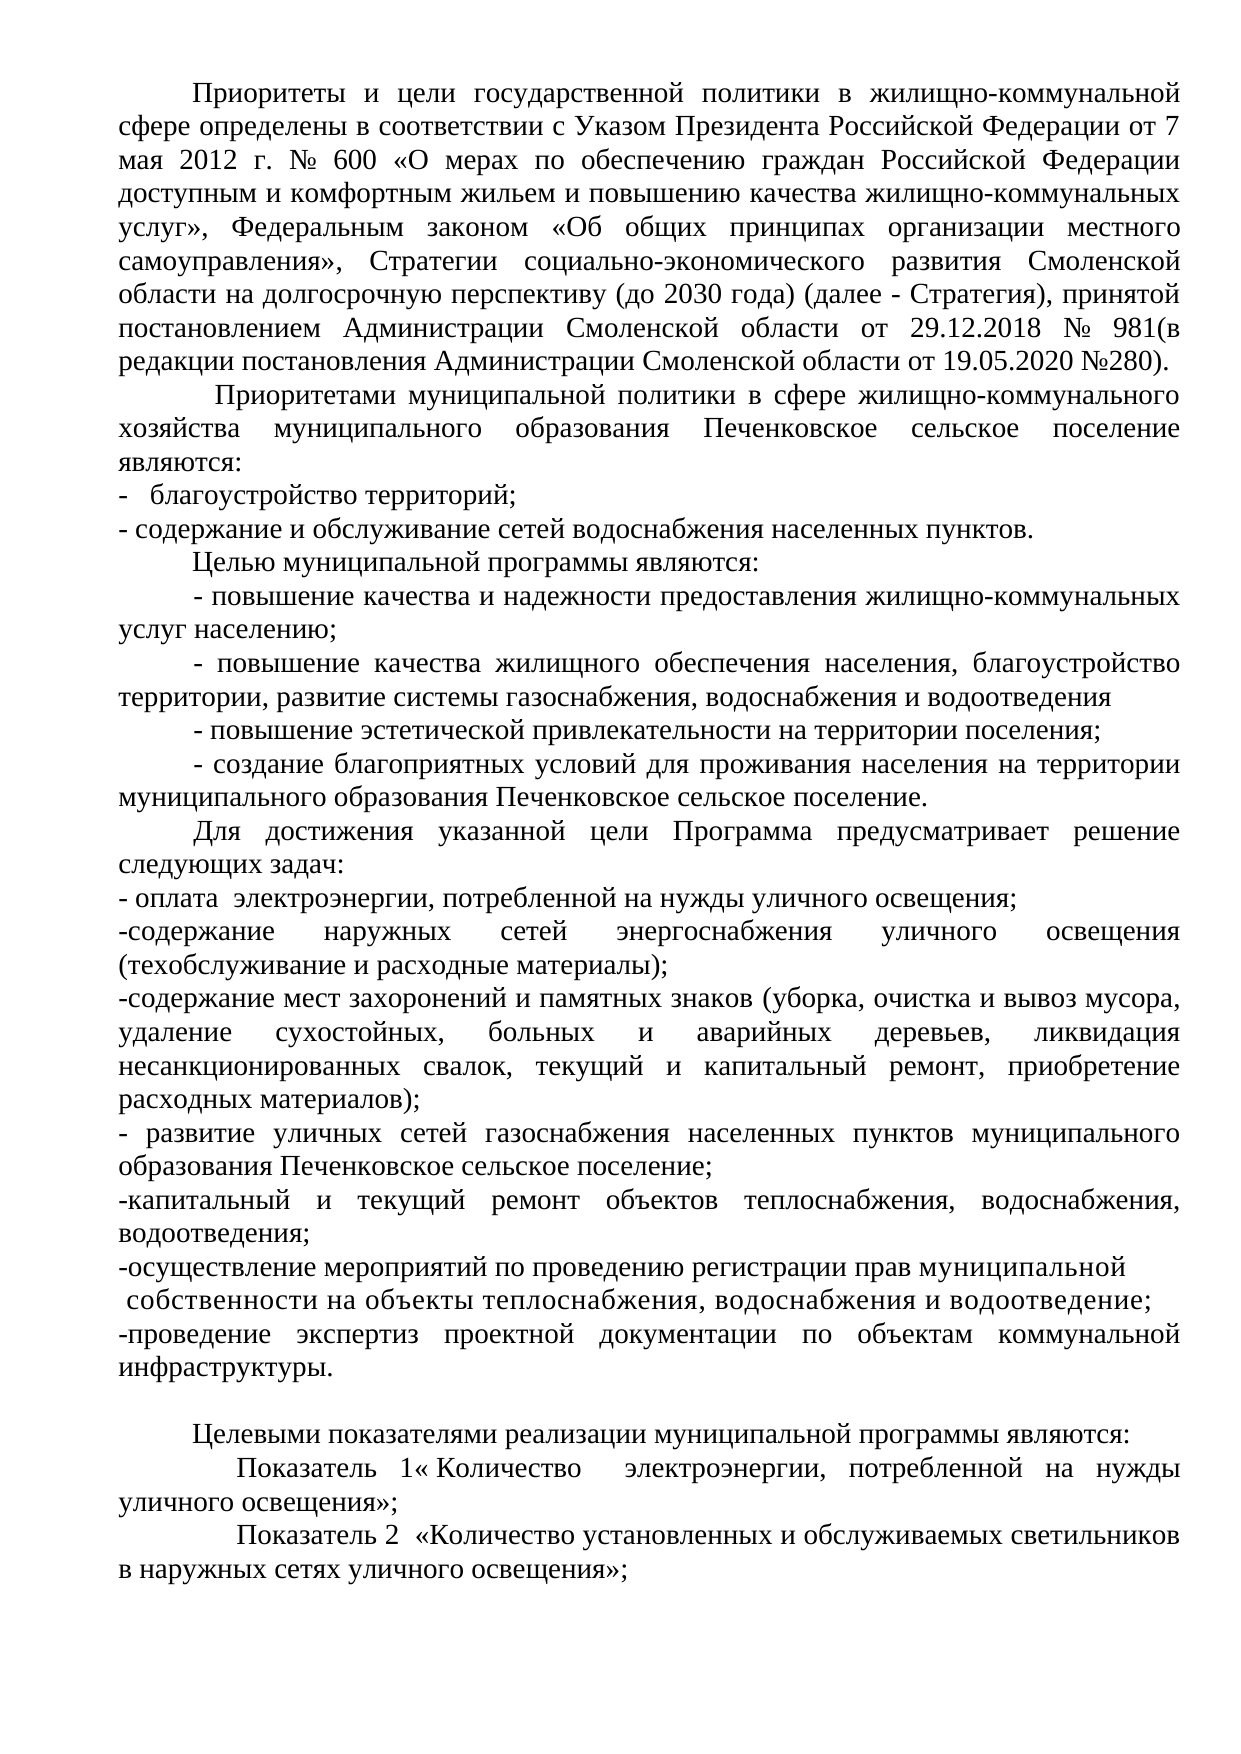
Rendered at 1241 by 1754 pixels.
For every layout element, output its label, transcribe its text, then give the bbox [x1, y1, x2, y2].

text -содержание наружных сетей энергоснабжения уличного освещения (техобслуживание и расходные материалы); [118, 913, 1181, 981]
text Целевыми показателями реализации муниципальной программы являются: [118, 1417, 1181, 1450]
text собственности на объекты теплоснабжения, водоснабжения и водоотведение; [118, 1282, 1181, 1316]
text Для достижения указанной цели Программа предусматривает решение следующих задач: [118, 813, 1181, 880]
text Показатель 1« Количество электроэнергии, потребленной на нужды уличного освещения»; [118, 1450, 1181, 1517]
text -содержание мест захоронений и памятных знаков (уборка, очистка и вывоз мусора, удаление сухостойных, больных и аварийных деревьев, ликвидация несанкционированных свалок, текущий и капитальный ремонт, приобретение расходных материалов); [118, 981, 1181, 1115]
text - оплата электроэнергии, потребленной на нужды уличного освещения; [118, 880, 1181, 913]
text -осуществление мероприятий по проведению регистрации прав муниципальной [118, 1249, 1181, 1282]
text - содержание и обслуживание сетей водоснабжения населенных пунктов. [118, 511, 1181, 544]
text - создание благоприятных условий для проживания населения на территории муниципального образования Печенковское сельское поселение. [118, 746, 1181, 813]
text - повышение эстетической привлекательности на территории поселения; [118, 712, 1181, 746]
text -проведение экспертиз проектной документации по объектам коммунальной инфраструктуры. [118, 1316, 1181, 1383]
text Приоритеты и цели государственной политики в жилищно-коммунальной сфере определены в соответствии с Указом Президента Российской Федерации от 7 мая . № 600 «О мерах по обеспечению граждан Российской Федерации доступным и комфортным жильем и повышению качества жилищно-коммунальных услуг», Федеральным законом «Об общих принципах организации местного самоуправления», Стратегии социально-экономического развития Смоленской области на долгосрочную перспективу (до 2030 года) (далее - Стратегия), принятой постановлением Администрации Смоленской области от 29.12.2018 № 981(в редакции постановления Администрации Смоленской области от 19.05.2020 №280). [118, 75, 1181, 377]
text Показатель 2 «Количество установленных и обслуживаемых светильников в наружных сетях уличного освещения»; [118, 1517, 1181, 1584]
text Приоритетами муниципальной политики в сфере жилищно-коммунального хозяйства муниципального образования Печенковское сельское поселение являются: [118, 377, 1181, 477]
text - повышение качества и надежности предоставления жилищно-коммунальных услуг населению; [118, 578, 1181, 645]
text - благоустройство территорий; [118, 477, 1181, 511]
text - повышение качества жилищного обеспечения населения, благоустройство территории, развитие системы газоснабжения, водоснабжения и водоотведения [118, 645, 1181, 712]
text -капитальный и текущий ремонт объектов теплоснабжения, водоснабжения, водоотведения; [118, 1182, 1181, 1249]
text Целью муниципальной программы являются: [118, 544, 1181, 578]
text - развитие уличных сетей газоснабжения населенных пунктов муниципального образования Печенковское сельское поселение; [118, 1115, 1181, 1182]
